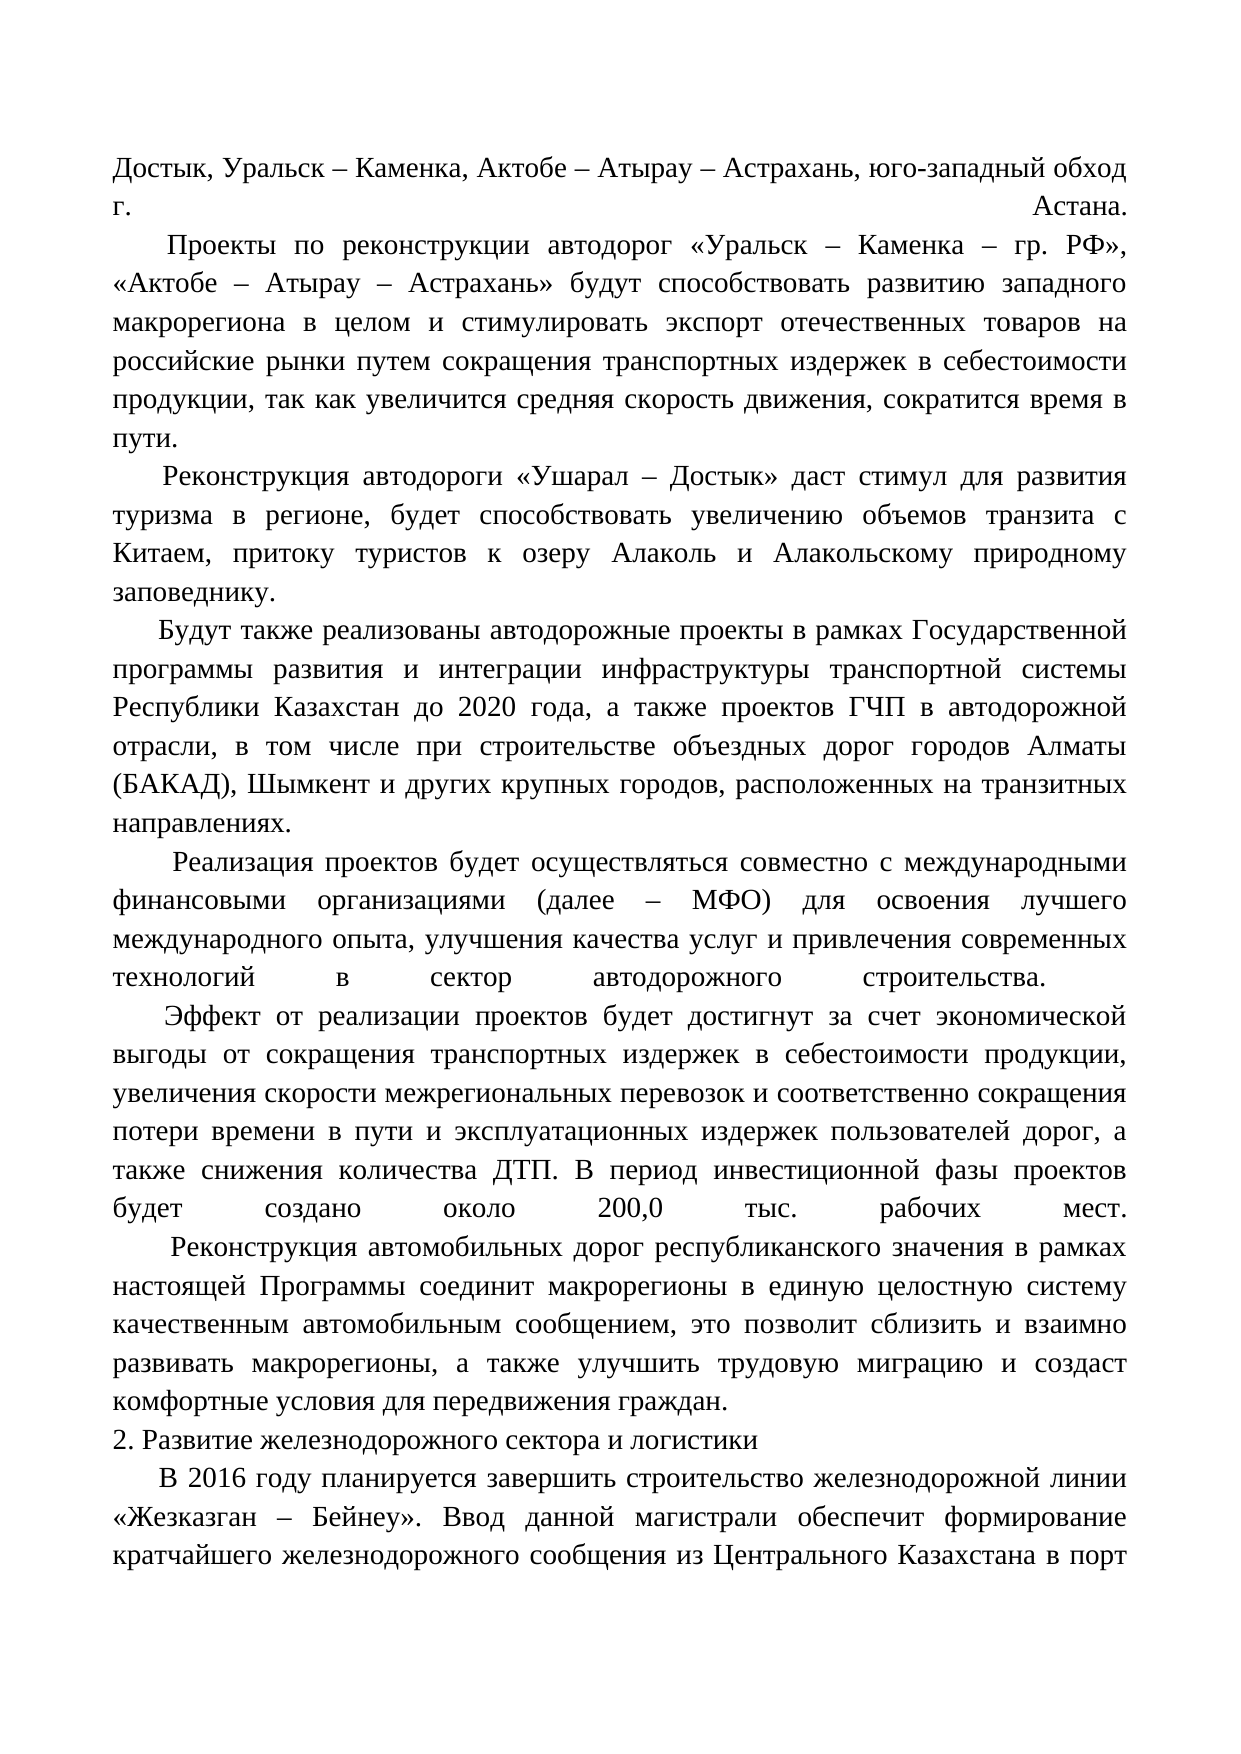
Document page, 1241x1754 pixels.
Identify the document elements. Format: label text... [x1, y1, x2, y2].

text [112, 1460, 1128, 1571]
text 2. Развитие железнодорожного сектора и логистики [112, 1422, 1128, 1455]
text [112, 150, 1128, 1417]
